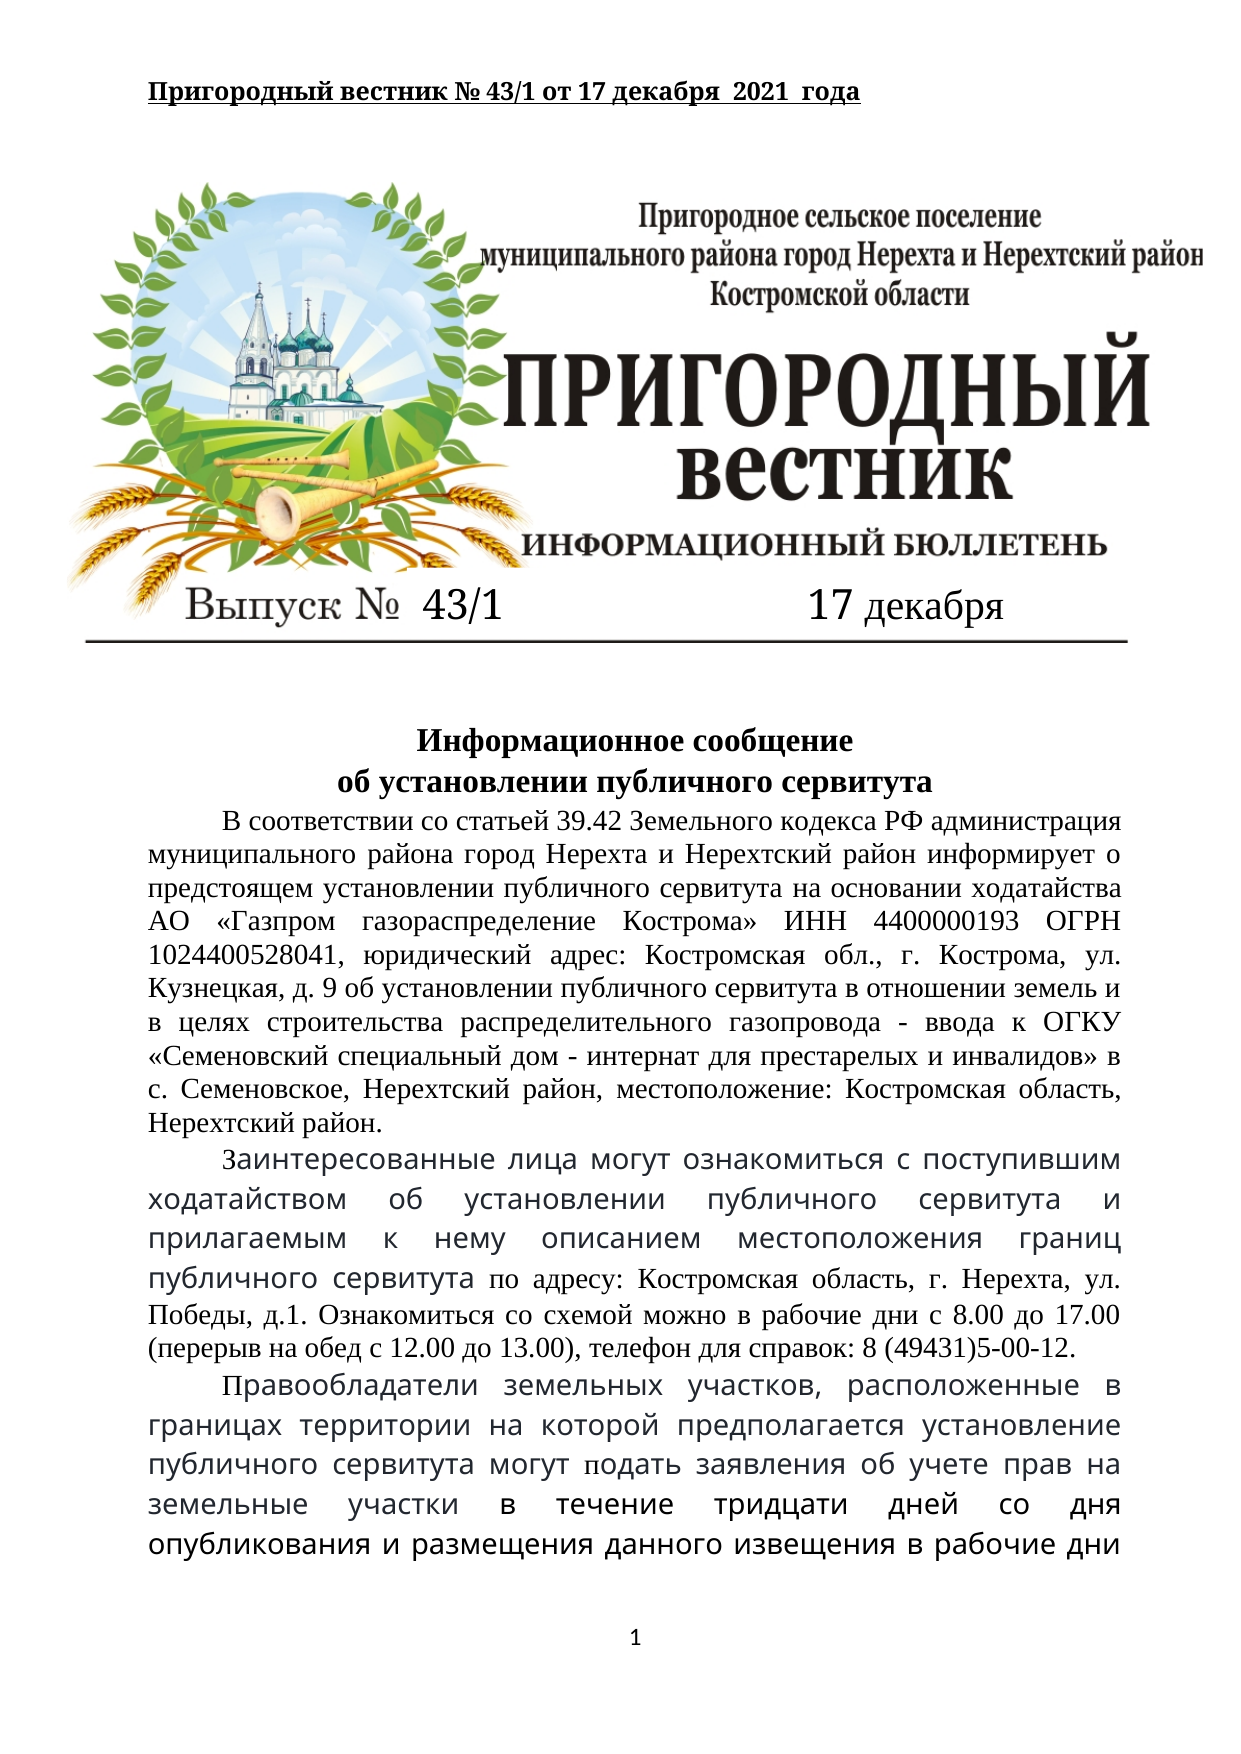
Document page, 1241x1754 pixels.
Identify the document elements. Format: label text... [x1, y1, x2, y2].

text В соответствии со статьей 39.42 Земельного кодекса РФ администрация муниципального района город Нерехта и Нерехтский район информирует о предстоящем установлении публичного сервитута на основании ходатайства АО «Газпром газораспределение Кострома» ИНН 4400000193 ОГРН 1024400528041, юридический адрес: Костромская обл., г. Кострома, ул. Кузнецкая, д. 9 об установлении публичного сервитута в отношении земель и в целях строительства распределительного газопровода - ввода к ОГКУ «Семеновский специальный дом - интернат для престарелых и инвалидов» в с. Семеновское, Нерехтский район, местоположение: Костромская область, Нерехтский район. [148, 803, 1122, 1138]
text Информационное сообщение [148, 720, 1122, 758]
picture [65, 182, 1203, 642]
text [148, 1364, 1122, 1563]
text об установлении публичного сервитута [148, 762, 1122, 800]
text Заинтересованные лица могут ознакомиться с поступившим ходатайством об установлении публичного сервитута и прилагаемым к нему описанием местоположения границ публичного сервитута по адресу: Костромская область, г. Нерехта, ул. Победы, д.1. Ознакомиться со схемой можно в рабочие дни с 8.00 до 17.00 (перерыв на обед с 12.00 до 13.00), телефон для справок: 8 (49431)5-00-12. [148, 1138, 1122, 1364]
